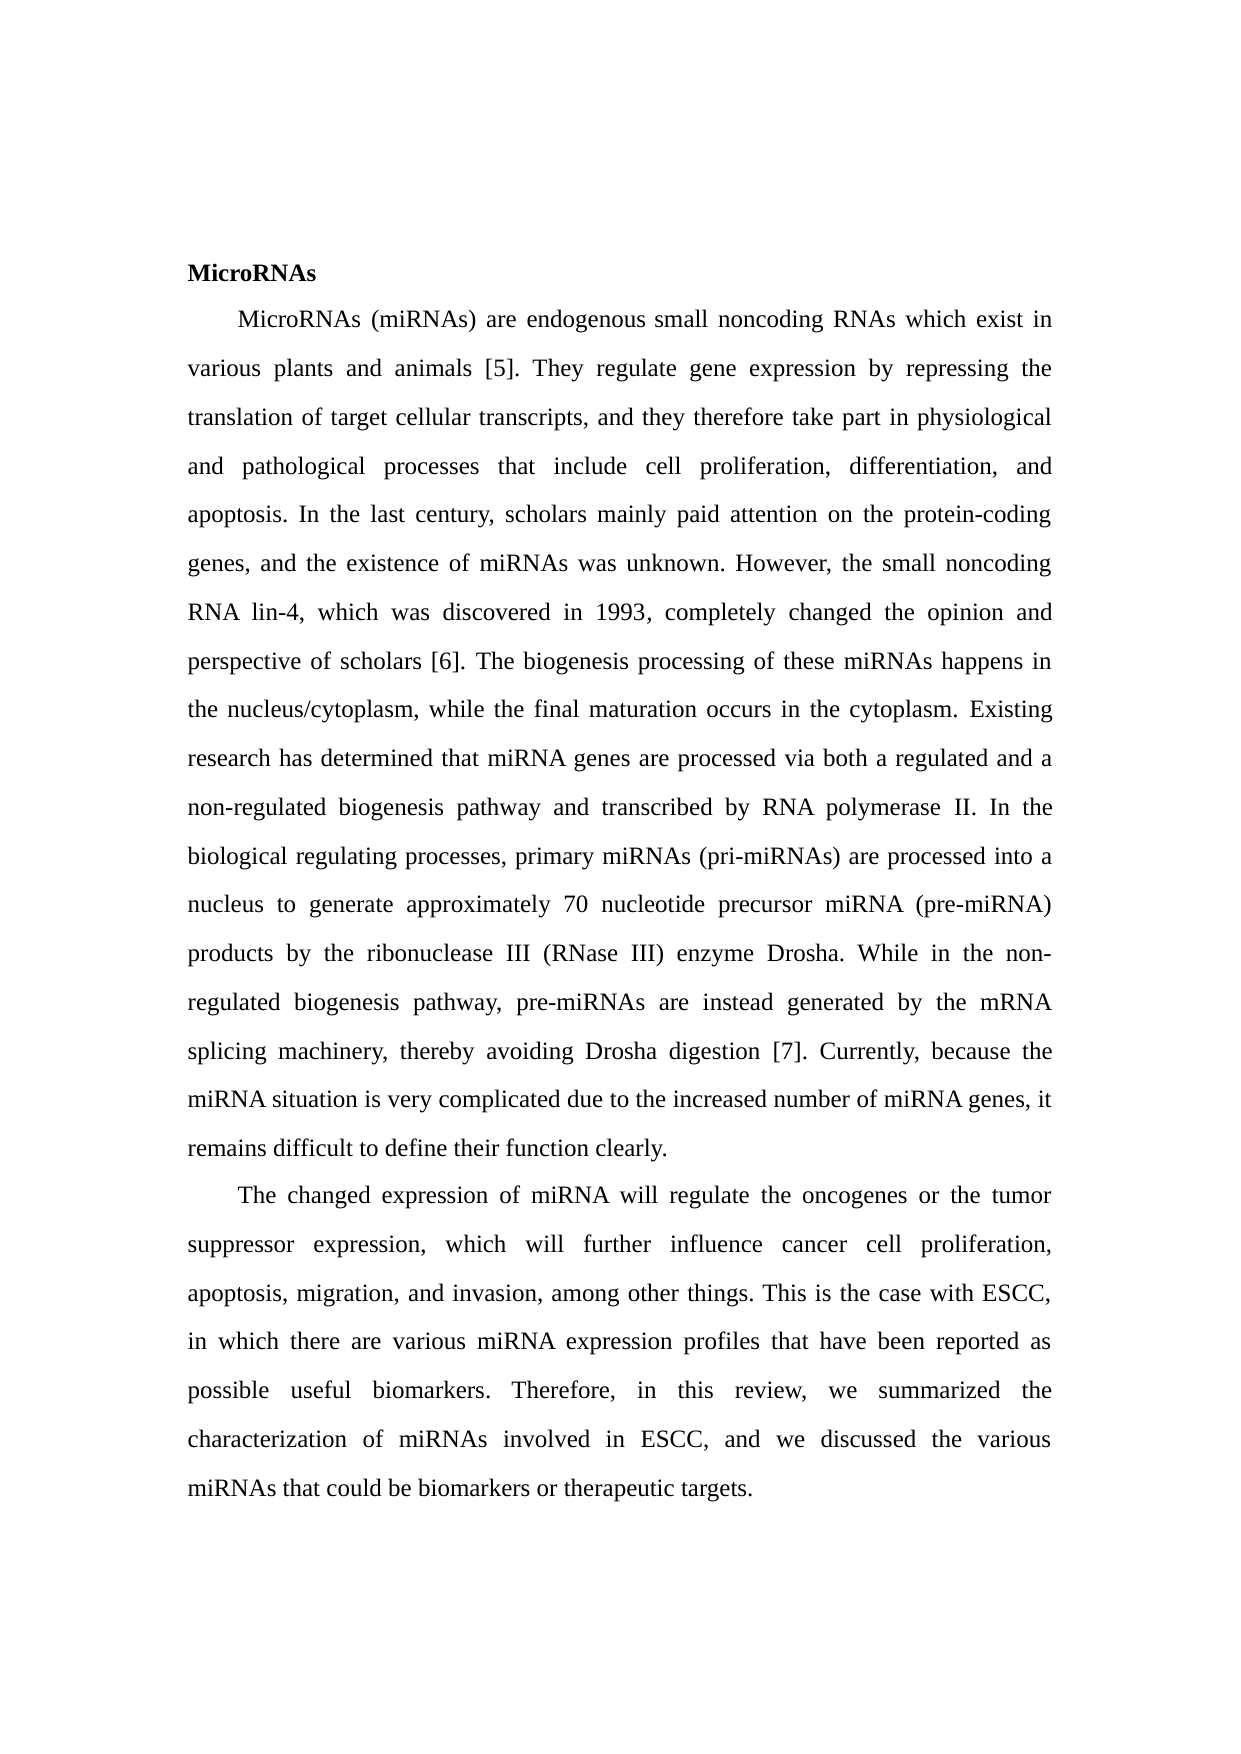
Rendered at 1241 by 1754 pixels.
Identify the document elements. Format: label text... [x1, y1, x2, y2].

text MicroRNAs [187, 256, 1053, 288]
text MicroRNAs (miRNAs) are endogenous small noncoding RNAs which exist in various plants and animals [5]. They regulate gene expression by repressing the translation of target cellular transcripts, and they therefore take part in physiological and pathological processes that include cell proliferation, differentiation, and apoptosis. In the last century, scholars mainly paid attention on the protein-coding genes, and the existence of miRNAs was unknown. However, the small noncoding RNA lin-4, which was discovered in 1993, completely changed the opinion and perspective of scholars [6]. The biogenesis processing of these miRNAs happens in the nucleus/cytoplasm, while the final maturation occurs in the cytoplasm. Existing research has determined that miRNA genes are processed via both a regulated and a non-regulated biogenesis pathway and transcribed by RNA polymerase II. In the biological regulating processes, primary miRNAs (pri-miRNAs) are processed into a nucleus to generate approximately 70 nucleotide precursor miRNA (pre-miRNA) products by the ribonuclease III (RNase III) enzyme Drosha. While in the non-regulated biogenesis pathway, pre-miRNAs are instead generated by the mRNA splicing machinery, thereby avoiding Drosha digestion [7]. Currently, because the miRNA situation is very complicated due to the increased number of miRNA genes, it remains difficult to define their function clearly. [187, 303, 1053, 1164]
text The changed expression of miRNA will regulate the oncogenes or the tumor suppressor expression, which will further influence cancer cell proliferation, apoptosis, migration, and invasion, among other things. This is the case with ESCC, in which there are various miRNA expression profiles that have been reported as possible useful biomarkers. Therefore, in this review, we summarized the characterization of miRNAs involved in ESCC, and we discussed the various miRNAs that could be biomarkers or therapeutic targets. [187, 1178, 1053, 1503]
